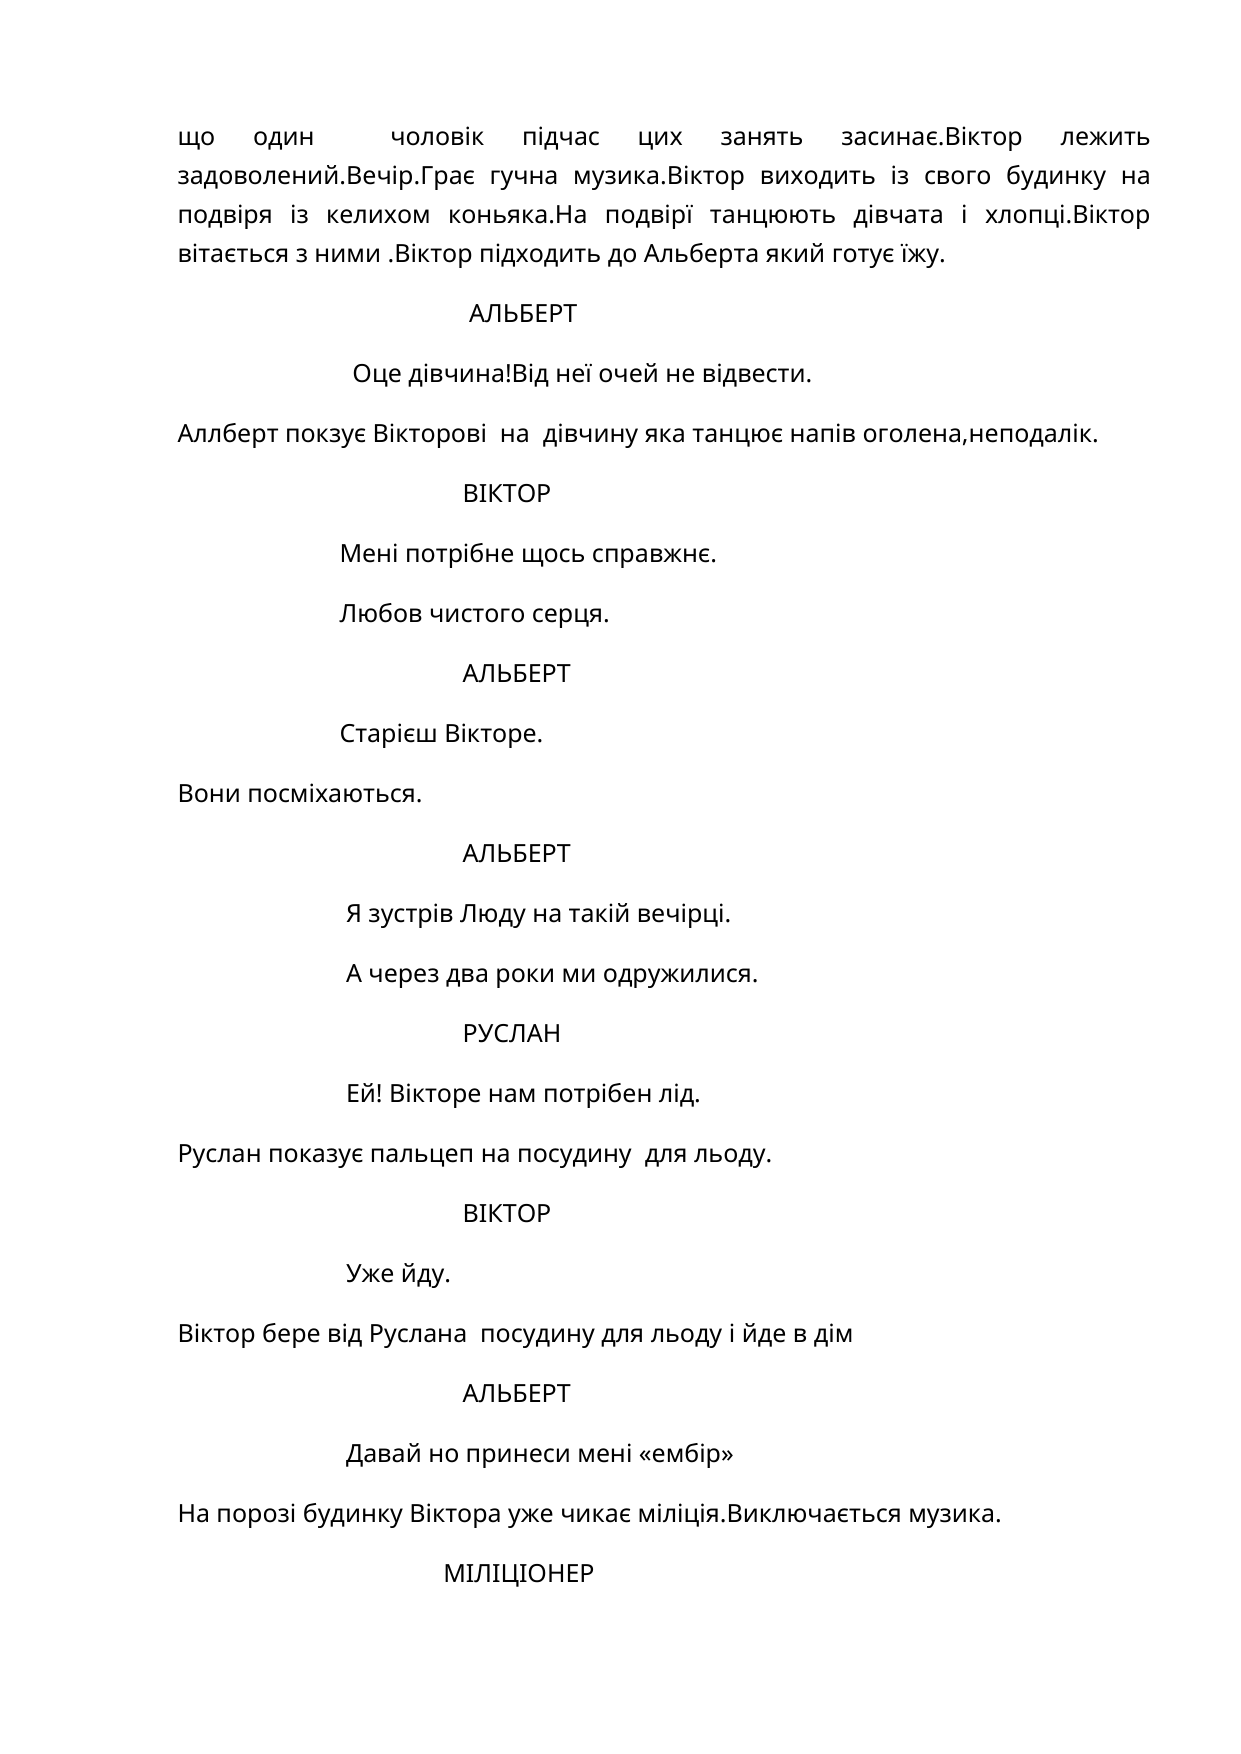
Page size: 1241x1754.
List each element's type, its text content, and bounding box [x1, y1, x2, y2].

text ВІКТОР [177, 476, 1152, 510]
text Старієш Вікторе. [177, 716, 1152, 750]
text Оце дівчина!Від неї очей не відвести. [177, 356, 1152, 390]
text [177, 118, 1152, 270]
text АЛЬБЕРТ [177, 1376, 1152, 1410]
text Вони посміхаються. [177, 776, 1152, 810]
text Віктор бере від Руслана посудину для льоду і йде в дім [177, 1316, 1152, 1350]
text Ей! Вікторе нам потрібен лід. [177, 1076, 1152, 1110]
text Аллберт покзує Вікторові на дівчину яка танцює напів оголена,неподалік. [177, 416, 1152, 450]
text А через два роки ми одружилися. [177, 956, 1152, 990]
text АЛЬБЕРТ [177, 296, 1152, 330]
text Давай но принеси мені «ембір» [177, 1436, 1152, 1470]
text МІЛІЦІОНЕР [177, 1556, 1152, 1590]
text АЛЬБЕРТ [177, 656, 1152, 690]
text АЛЬБЕРТ [177, 836, 1152, 870]
text Я зустрів Люду на такій вечірці. [177, 896, 1152, 930]
text РУСЛАН [177, 1016, 1152, 1050]
text Мені потрібне щось справжнє. [177, 536, 1152, 570]
text Руслан показує пальцеп на посудину для льоду. [177, 1136, 1152, 1170]
text На порозі будинку Віктора уже чикає міліція.Виключається музика. [177, 1496, 1152, 1530]
text Уже йду. [177, 1256, 1152, 1290]
text ВІКТОР [177, 1196, 1152, 1230]
text Любов чистого серця. [177, 596, 1152, 630]
